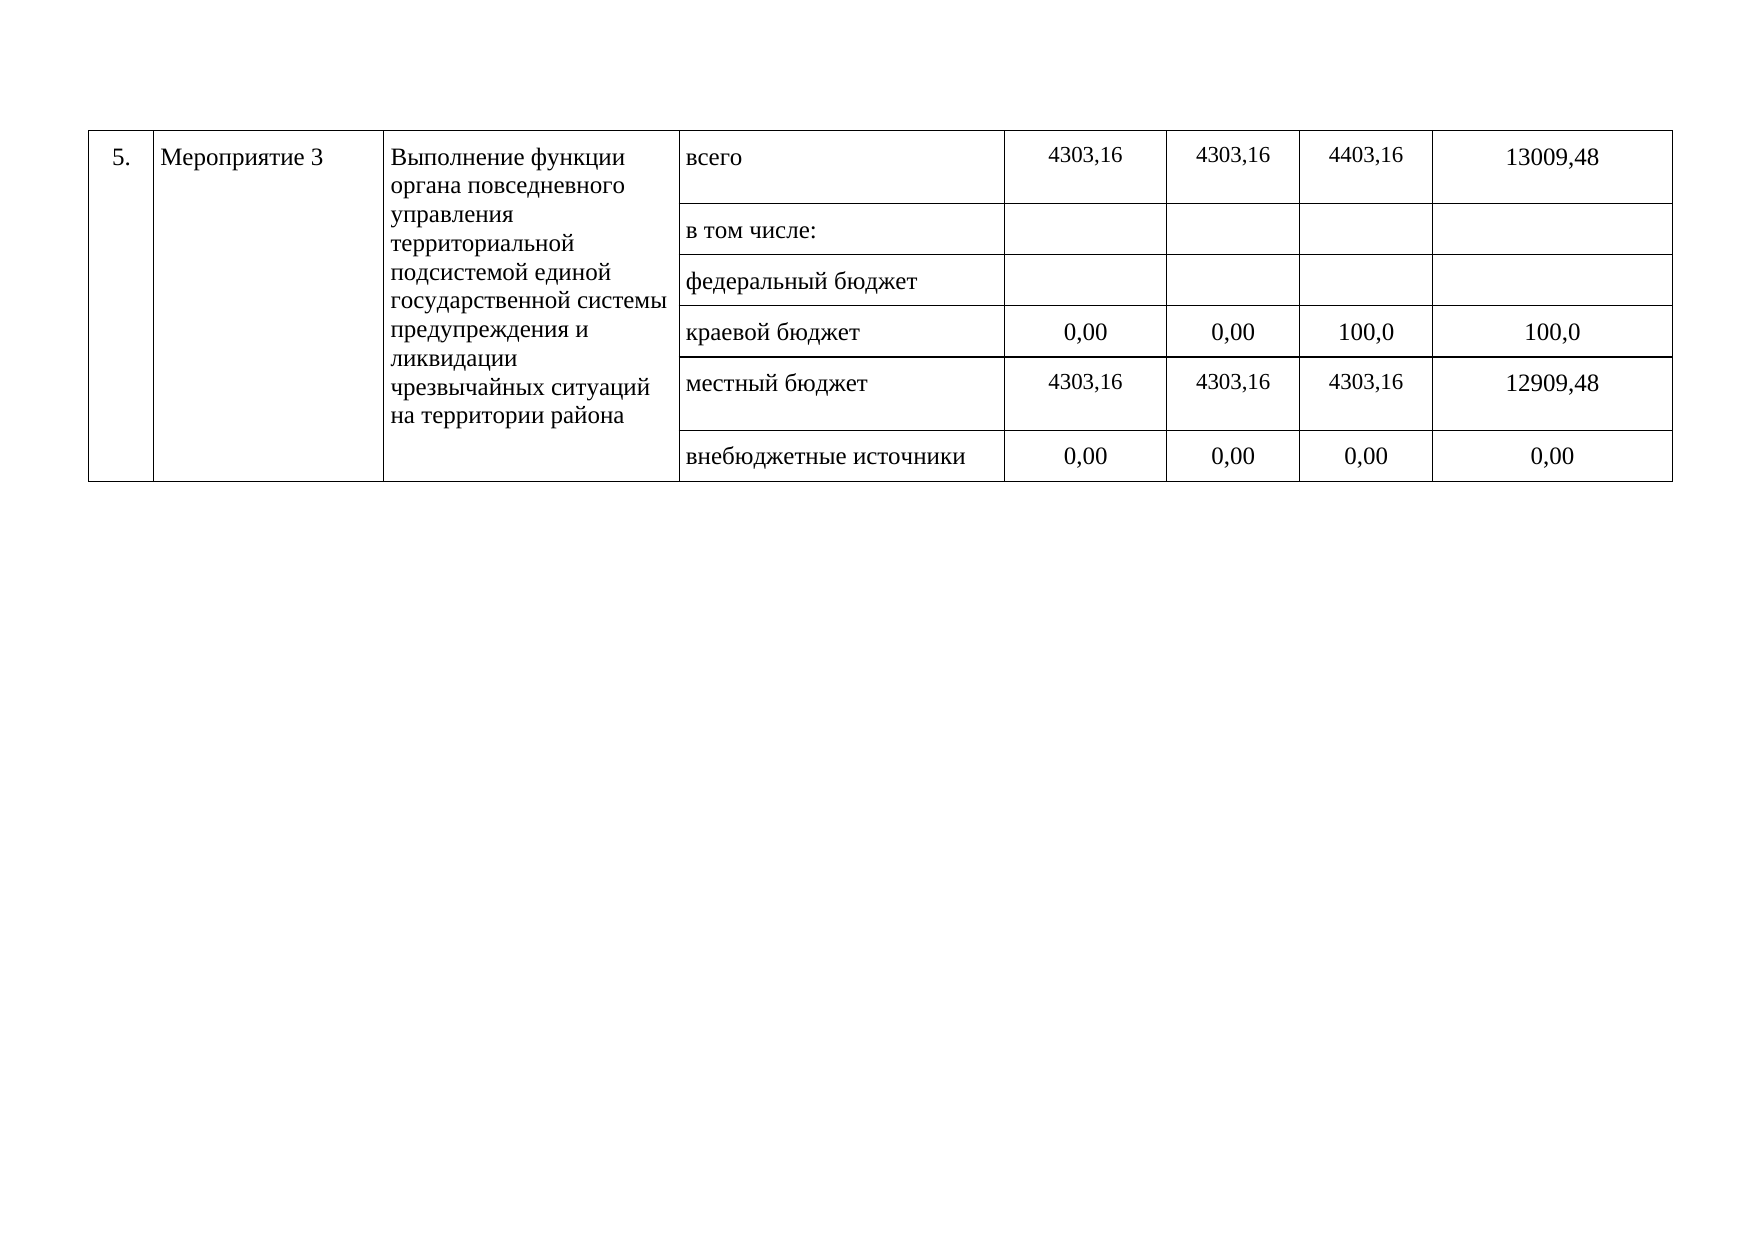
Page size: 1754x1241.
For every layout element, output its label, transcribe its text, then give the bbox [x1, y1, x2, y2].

table_cell 4303,16 [1300, 358, 1432, 430]
table_cell [1433, 255, 1672, 305]
table_cell Выполнение функции органа повседневного управления территориальной подсистемой единой государственной системы предупреждения и ликвидации чрезвычайных ситуаций на территории района [384, 131, 679, 481]
table_cell 0,00 [1005, 431, 1166, 481]
table_cell 5. [89, 131, 153, 481]
table_cell 4303,16 [1005, 131, 1166, 203]
table_cell [1005, 255, 1166, 305]
table_cell 0,00 [1167, 431, 1299, 481]
table_cell краевой бюджет [680, 306, 1004, 356]
table_cell 0,00 [1300, 431, 1432, 481]
table_cell 4303,16 [1167, 358, 1299, 430]
table_cell [1167, 255, 1299, 305]
table_cell 4303,16 [1005, 358, 1166, 430]
table_cell всего [680, 131, 1004, 203]
table_cell 100,0 [1433, 306, 1672, 356]
table_cell федеральный бюджет [680, 255, 1004, 305]
table_cell 0,00 [1167, 306, 1299, 356]
table_cell 100,0 [1300, 306, 1432, 356]
table_cell Мероприятие 3 [154, 131, 383, 481]
table_cell 13009,48 [1433, 131, 1672, 203]
table_cell 12909,48 [1433, 358, 1672, 430]
table_cell 0,00 [1005, 306, 1166, 356]
table_cell 0,00 [1433, 431, 1672, 481]
table_cell [1433, 204, 1672, 254]
table_cell внебюджетные источники [680, 431, 1004, 481]
table_cell 4403,16 [1300, 131, 1432, 203]
table_cell [1300, 204, 1432, 254]
table_cell [1167, 204, 1299, 254]
table_cell [1300, 255, 1432, 305]
table_cell [1005, 204, 1166, 254]
table_cell в том числе: [680, 204, 1004, 254]
table_cell 4303,16 [1167, 131, 1299, 203]
table_cell местный бюджет [680, 358, 1004, 430]
